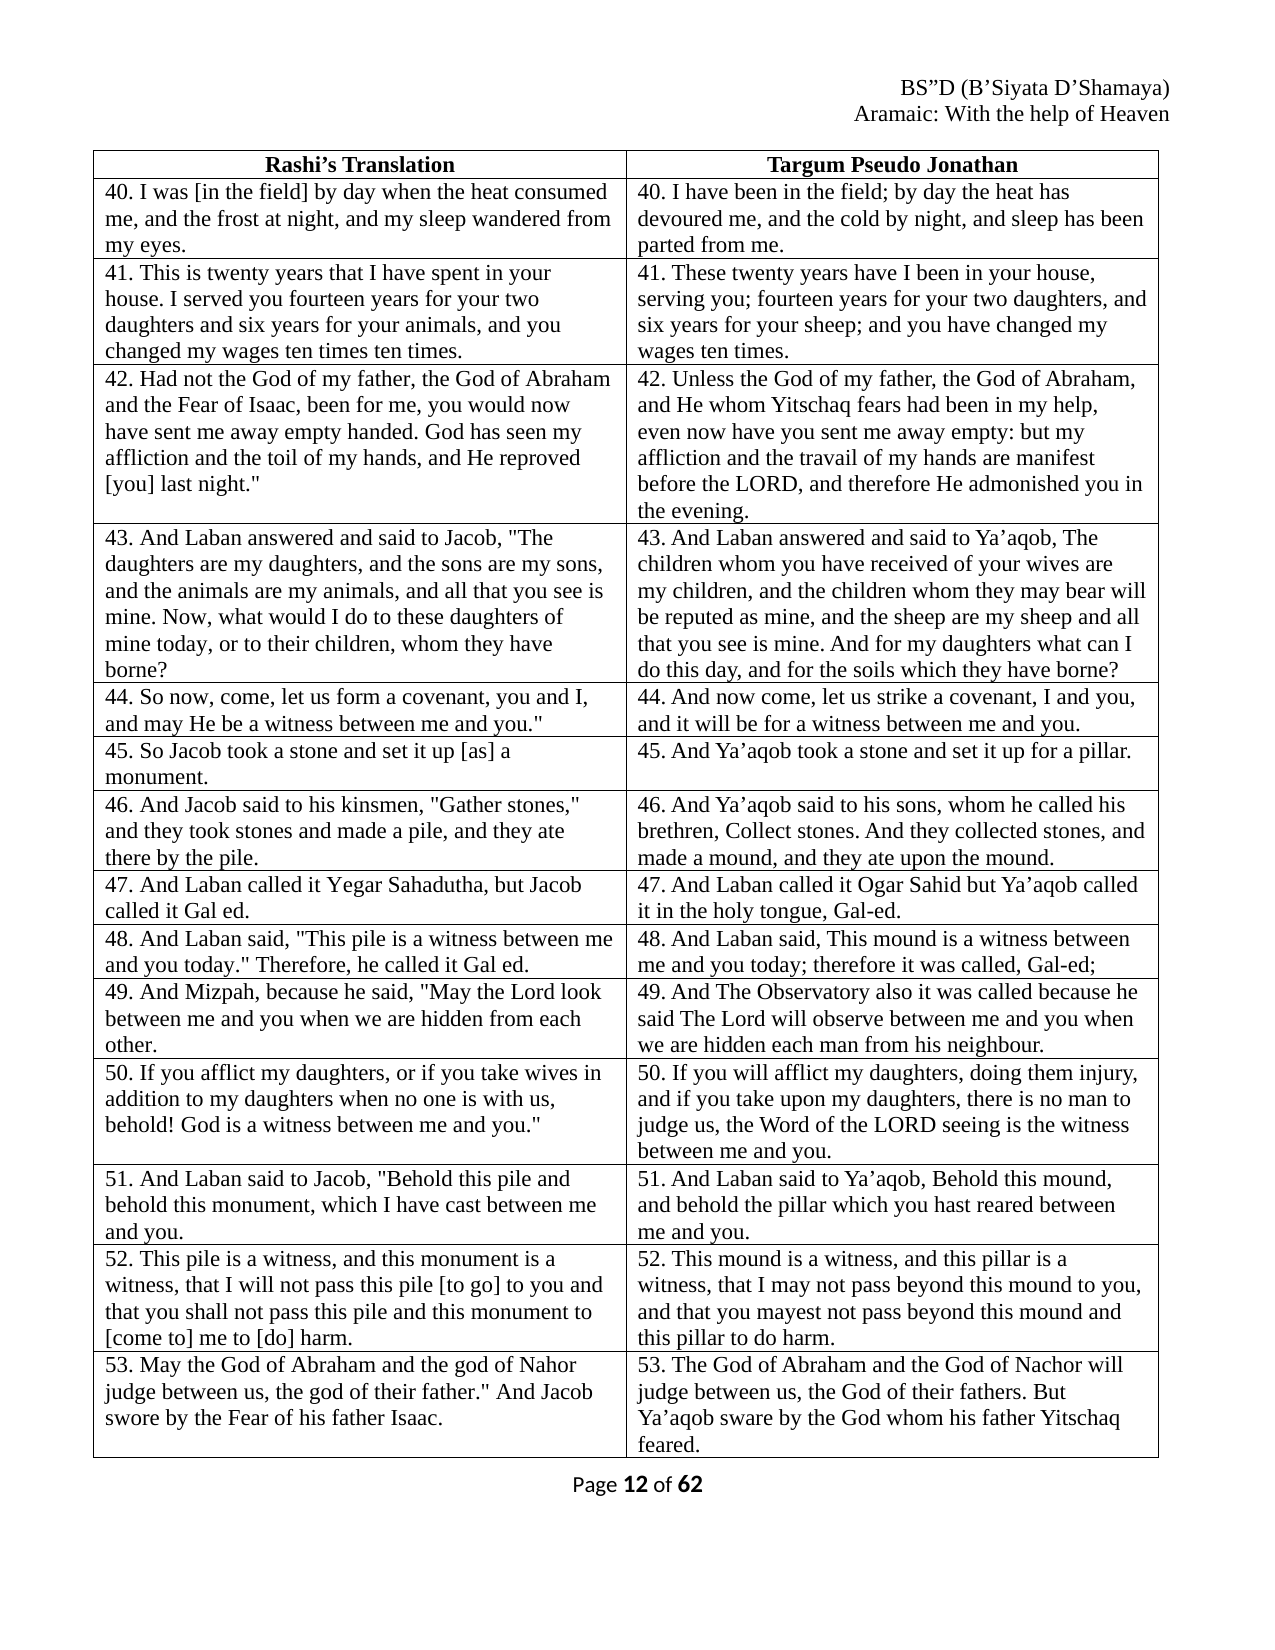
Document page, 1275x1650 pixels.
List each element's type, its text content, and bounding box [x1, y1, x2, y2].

table_cell 51. And Laban said to Jacob, "Behold this pile and behold this monument, which I have cast between me and you. [94, 1165, 626, 1244]
table_cell 41. These twenty years have I been in your house, serving you; fourteen years for your two daughters, and six years for your sheep; and you have changed my wages ten times. [627, 259, 1158, 364]
table_header Targum Pseudo Jonathan [627, 151, 1158, 177]
table_cell 52. This pile is a witness, and this monument is a witness, that I will not pass this pile [to go] to you and that you shall not pass this pile and this monument to [come to] me to [do] harm. [94, 1245, 626, 1351]
table_cell 49. And Mizpah, because he said, "May the Lord look between me and you when we are hidden from each other. [94, 979, 626, 1057]
table_cell 46. And Jacob said to his kinsmen, "Gather stones," and they took stones and made a pile, and they ate there by the pile. [94, 791, 626, 870]
table_cell 48. And Laban said, This mound is a witness between me and you today; therefore it was called, Gal-ed; [627, 925, 1158, 977]
table_cell 42. Unless the God of my father, the God of Abraham, and He whom Yitschaq fears had been in my help, even now have you sent me away empty: but my affliction and the travail of my hands are manifest before the LORD, and therefore He admonished you in the evening. [627, 365, 1158, 523]
table_cell 40. I have been in the field; by day the heat has devoured me, and the cold by night, and sleep has been parted from me. [627, 179, 1158, 257]
table_cell 44. So now, come, let us form a covenant, you and I, and may He be a witness between me and you." [94, 683, 626, 736]
table_cell 51. And Laban said to Ya’aqob, Behold this mound, and behold the pillar which you hast reared between me and you. [627, 1165, 1158, 1244]
table_cell 53. The God of Abraham and the God of Nachor will judge between us, the God of their fathers. But Ya’aqob sware by the God whom his father Yitschaq feared. [627, 1352, 1158, 1457]
table_cell 52. This mound is a witness, and this pillar is a witness, that I may not pass beyond this mound to you, and that you mayest not pass beyond this mound and this pillar to do harm. [627, 1245, 1158, 1351]
table_cell 47. And Laban called it Yegar Sahadutha, but Jacob called it Gal ed. [94, 871, 626, 924]
table_cell 45. So Jacob took a stone and set it up [as] a monument. [94, 737, 626, 790]
table_cell 49. And The Observatory also it was called because he said The Lord will observe between me and you when we are hidden each man from his neighbour. [627, 979, 1158, 1057]
table_cell 47. And Laban called it Ogar Sahid but Ya’aqob called it in the holy tongue, Gal-ed. [627, 871, 1158, 924]
table_cell 40. I was [in the field] by day when the heat consumed me, and the frost at night, and my sleep wandered from my eyes. [94, 179, 626, 257]
table_cell 43. And Laban answered and said to Jacob, "The daughters are my daughters, and the sons are my sons, and the animals are my animals, and all that you see is mine. Now, what would I do to these daughters of mine today, or to their children, whom they have borne? [94, 524, 626, 682]
table_cell 42. Had not the God of my father, the God of Abraham and the Fear of Isaac, been for me, you would now have sent me away empty handed. God has seen my affliction and the toil of my hands, and He reproved [you] last night." [94, 365, 626, 523]
table_cell 50. If you afflict my daughters, or if you take wives in addition to my daughters when no one is with us, behold! God is a witness between me and you." [94, 1059, 626, 1164]
table_cell 41. This is twenty years that I have spent in your house. I served you fourteen years for your two daughters and six years for your animals, and you changed my wages ten times ten times. [94, 259, 626, 364]
table_cell 48. And Laban said, "This pile is a witness between me and you today." Therefore, he called it Gal ed. [94, 925, 626, 977]
table_cell 53. May the God of Abraham and the god of Nahor judge between us, the god of their father." And Jacob swore by the Fear of his father Isaac. [94, 1352, 626, 1457]
table_cell 44. And now come, let us strike a covenant, I and you, and it will be for a witness between me and you. [627, 683, 1158, 736]
table_cell 45. And Ya’aqob took a stone and set it up for a pillar. [627, 737, 1158, 790]
table_header Rashi’s Translation [94, 151, 626, 177]
table_cell 43. And Laban answered and said to Ya’aqob, The children whom you have received of your wives are my children, and the children whom they may bear will be reputed as mine, and the sheep are my sheep and all that you see is mine. And for my daughters what can I do this day, and for the soils which they have borne? [627, 524, 1158, 682]
table_cell 46. And Ya’aqob said to his sons, whom he called his brethren, Collect stones. And they collected stones, and made a mound, and they ate upon the mound. [627, 791, 1158, 870]
table_cell 50. If you will afflict my daughters, doing them injury, and if you take upon my daughters, there is no man to judge us, the Word of the LORD seeing is the witness between me and you. [627, 1059, 1158, 1164]
